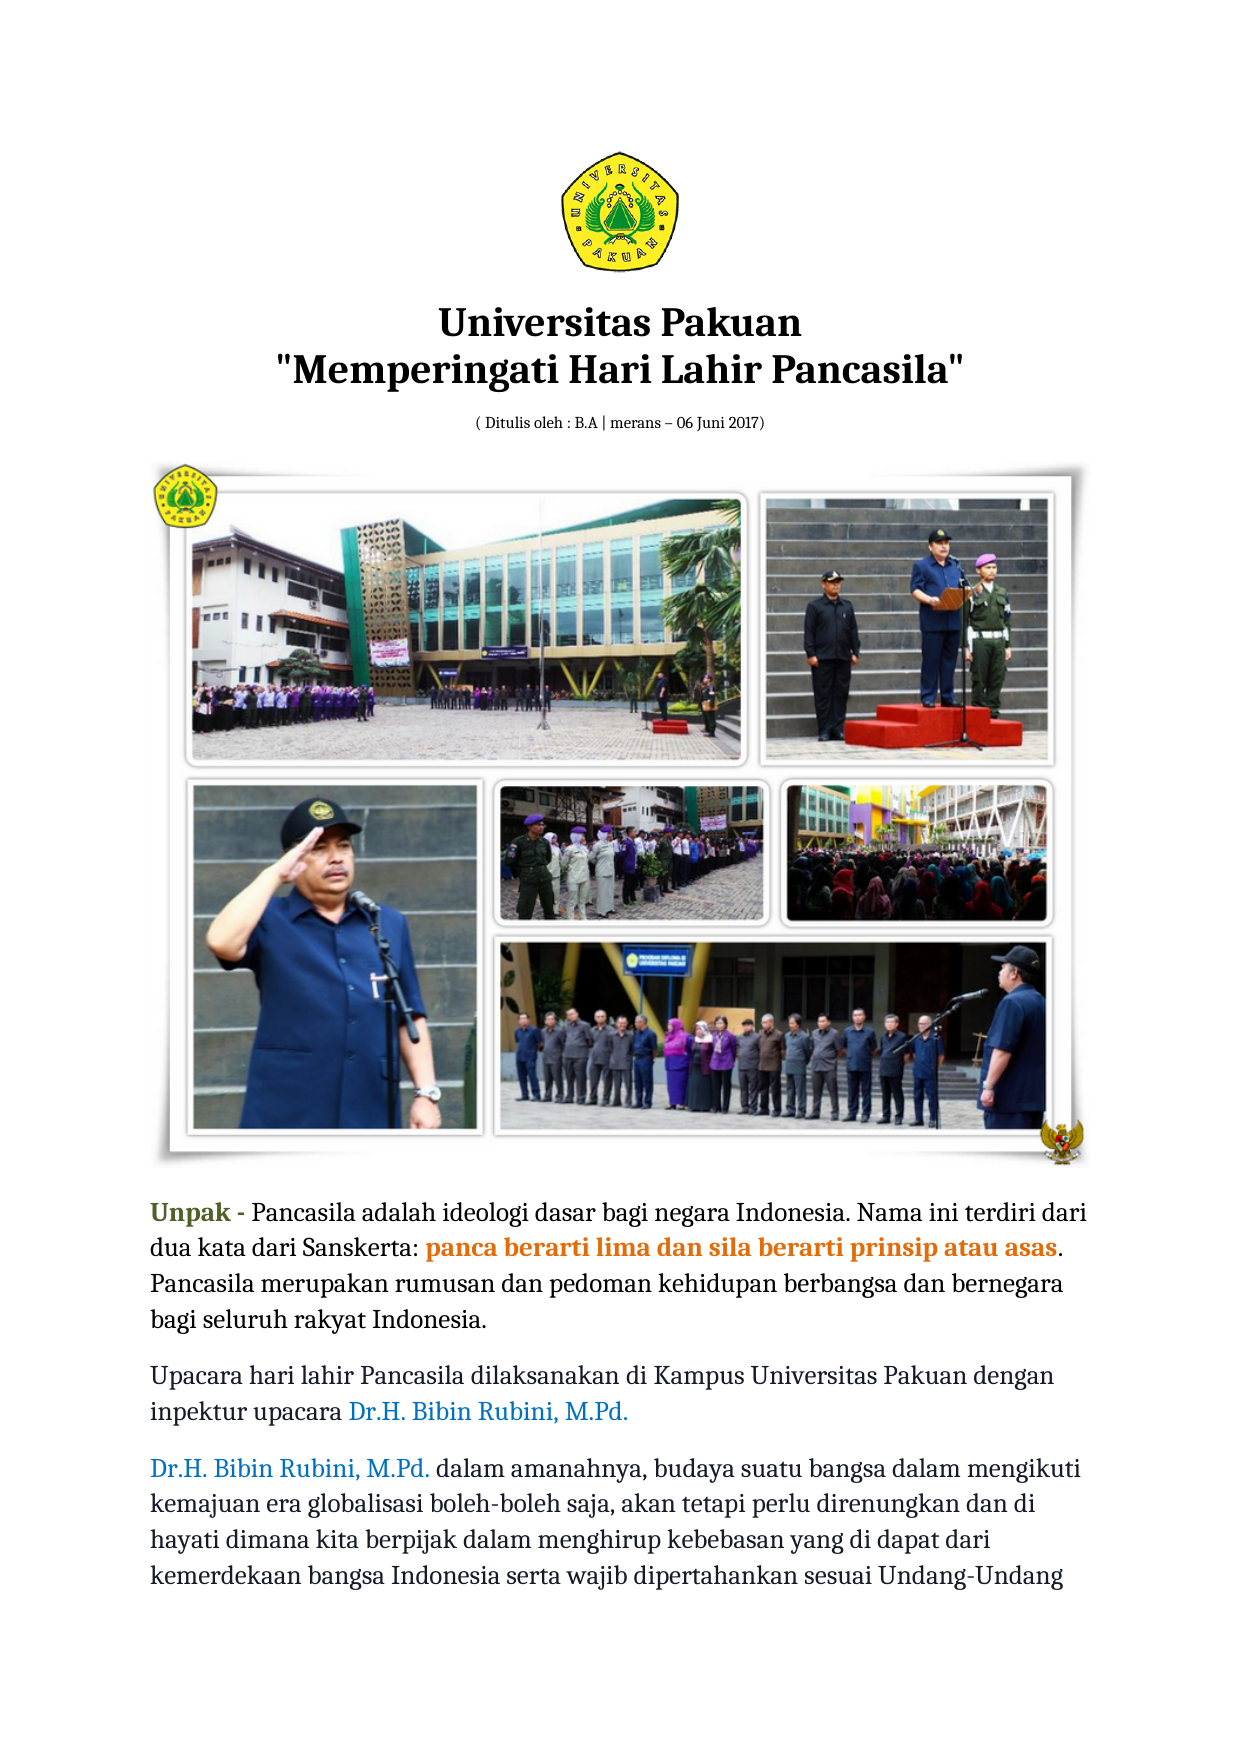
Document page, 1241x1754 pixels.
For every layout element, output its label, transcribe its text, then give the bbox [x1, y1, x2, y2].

text Upacara hari lahir Pancasila dilaksanakan di Kampus Universitas Pakuan dengan inpektur upacara Dr.H. Bibin Rubini, M.Pd. [150, 1360, 1090, 1427]
subtitle ( Ditulis oleh : B.A | merans – 06 Juni 2017) [150, 413, 1090, 433]
subtitle Universitas Pakuan [150, 298, 1090, 346]
picture [558, 150, 682, 274]
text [150, 1453, 1090, 1591]
text Unpak - Pancasila adalah ideologi dasar bagi negara Indonesia. Nama ini terdiri dari dua kata dari Sanskerta: panca berarti lima dan sila berarti prinsip atau asas. Pancasila merupakan rumusan dan pedoman kehidupan berbangsa dan bernegara bagi seluruh rakyat Indonesia. [150, 1197, 1090, 1335]
picture [150, 461, 1090, 1168]
subtitle "Memperingati Hari Lahir Pancasila" [150, 346, 1090, 394]
